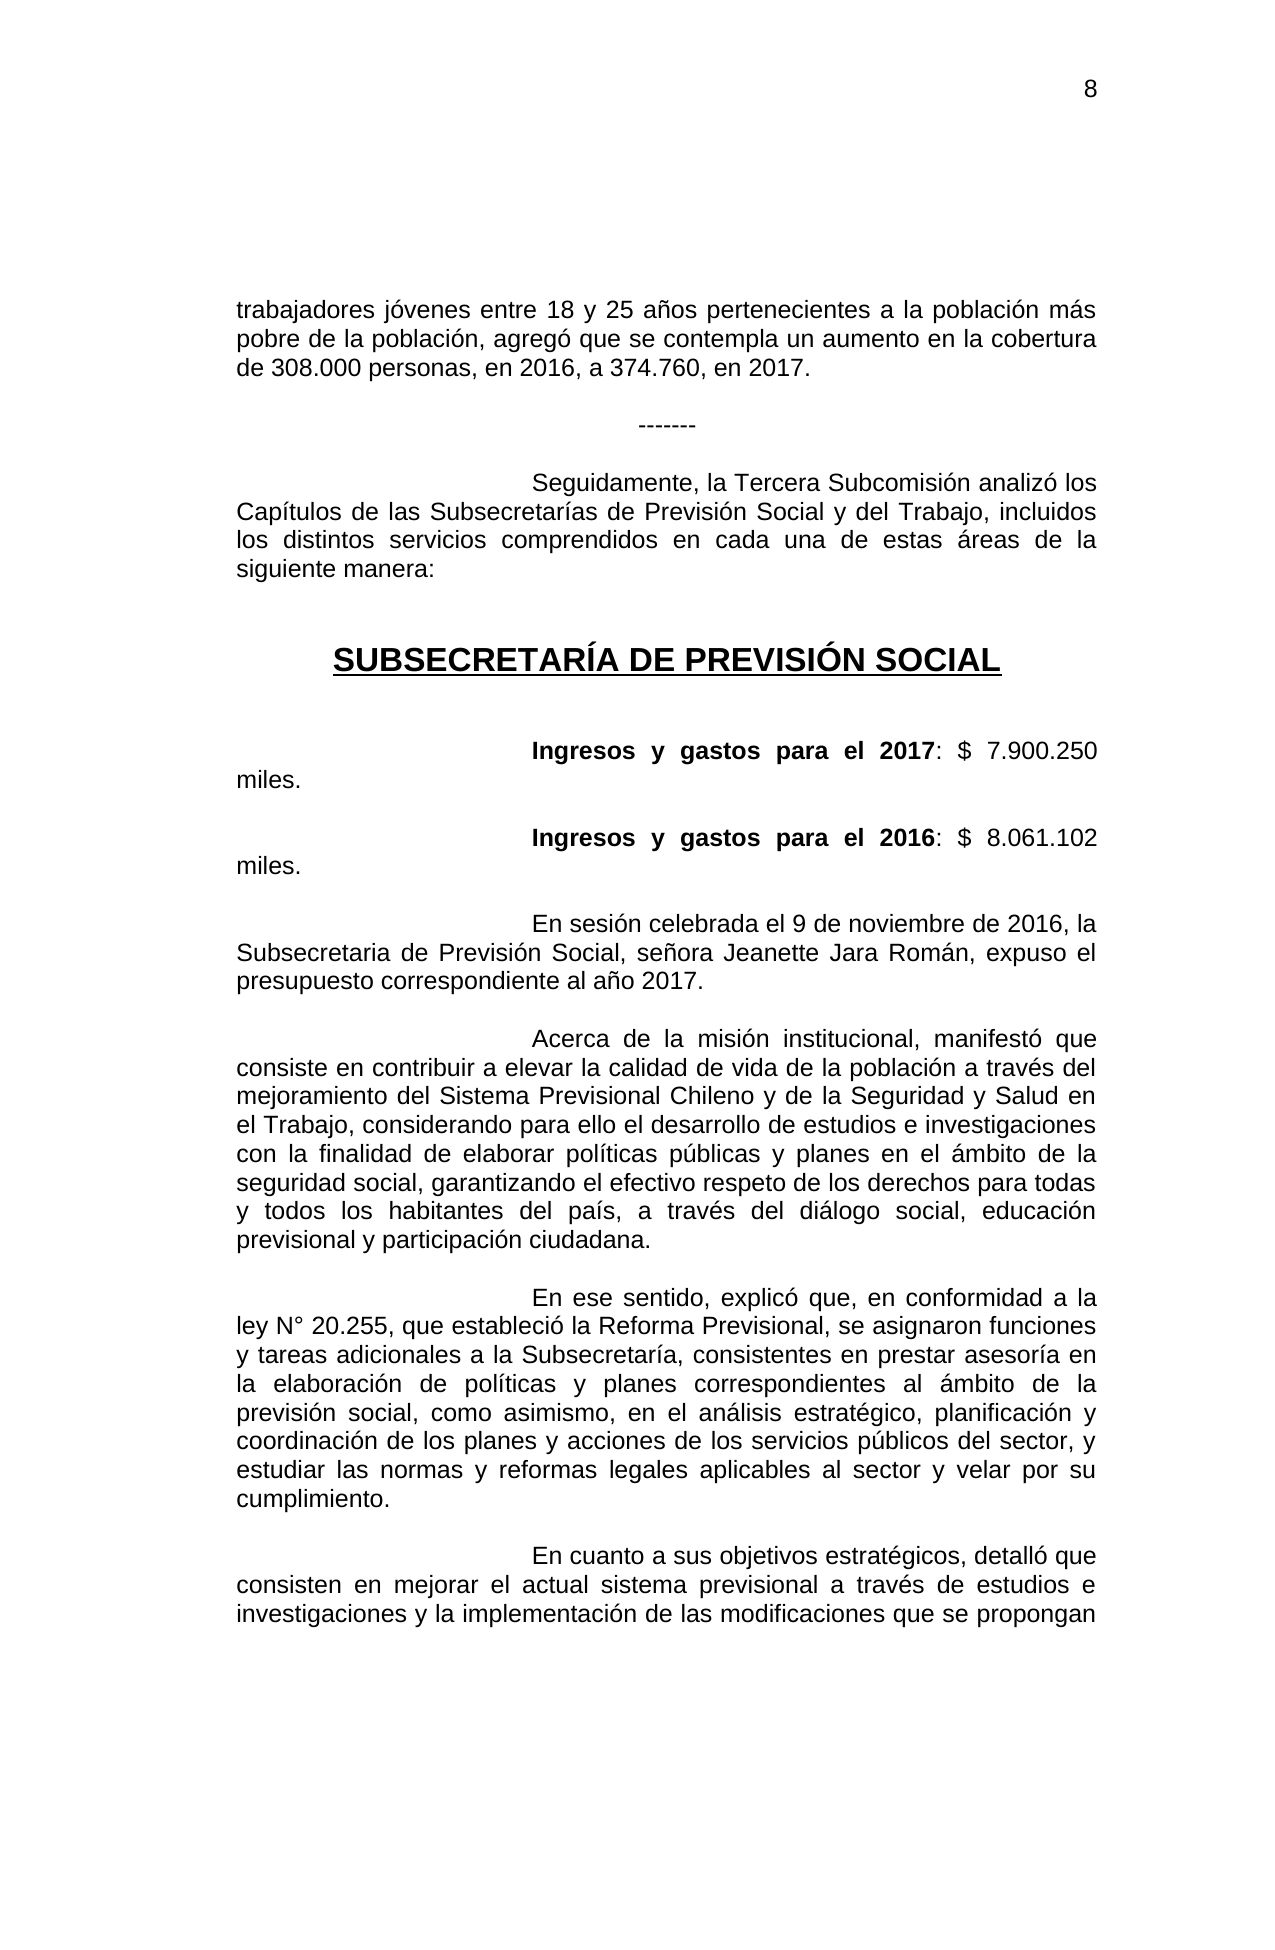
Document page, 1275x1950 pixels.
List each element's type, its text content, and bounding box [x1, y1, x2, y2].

text En ese sentido, explicó que, en conformidad a la ley N° 20.255, que estableció la Reforma Previsional, se asignaron funciones y tareas adicionales a la Subsecretaría, consistentes en prestar asesoría en la elaboración de políticas y planes correspondientes al ámbito de la previsión social, como asimismo, en el análisis estratégico, planificación y coordinación de los planes y acciones de los servicios públicos del sector, y estudiar las normas y reformas legales aplicables al sector y velar por su cumplimiento. [236, 1282, 1098, 1512]
text Seguidamente, la Tercera Subcomisión analizó los Capítulos de las Subsecretarías de Previsión Social y del Trabajo, incluidos los distintos servicios comprendidos en cada una de estas áreas de la siguiente manera: [236, 468, 1098, 583]
text SUBSECRETARÍA DE PREVISIÓN SOCIAL [236, 640, 1098, 679]
text Ingresos y gastos para el 2017: $ 7.900.250 miles. [236, 736, 1098, 794]
text ------- [236, 410, 1098, 439]
text Ingresos y gastos para el 2016: $ 8.061.102 miles. [236, 822, 1098, 880]
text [236, 295, 1098, 382]
text Acerca de la misión institucional, manifestó que consiste en contribuir a elevar la calidad de vida de la población a través del mejoramiento del Sistema Previsional Chileno y de la Seguridad y Salud en el Trabajo, considerando para ello el desarrollo de estudios e investigaciones con la finalidad de elaborar políticas públicas y planes en el ámbito de la seguridad social, garantizando el efectivo respeto de los derechos para todas y todos los habitantes del país, a través del diálogo social, educación previsional y participación ciudadana. [236, 1024, 1098, 1254]
text En sesión celebrada el 9 de noviembre de 2016, la Subsecretaria de Previsión Social, señora Jeanette Jara Román, expuso el presupuesto correspondiente al año 2017. [236, 909, 1098, 995]
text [236, 1541, 1098, 1627]
